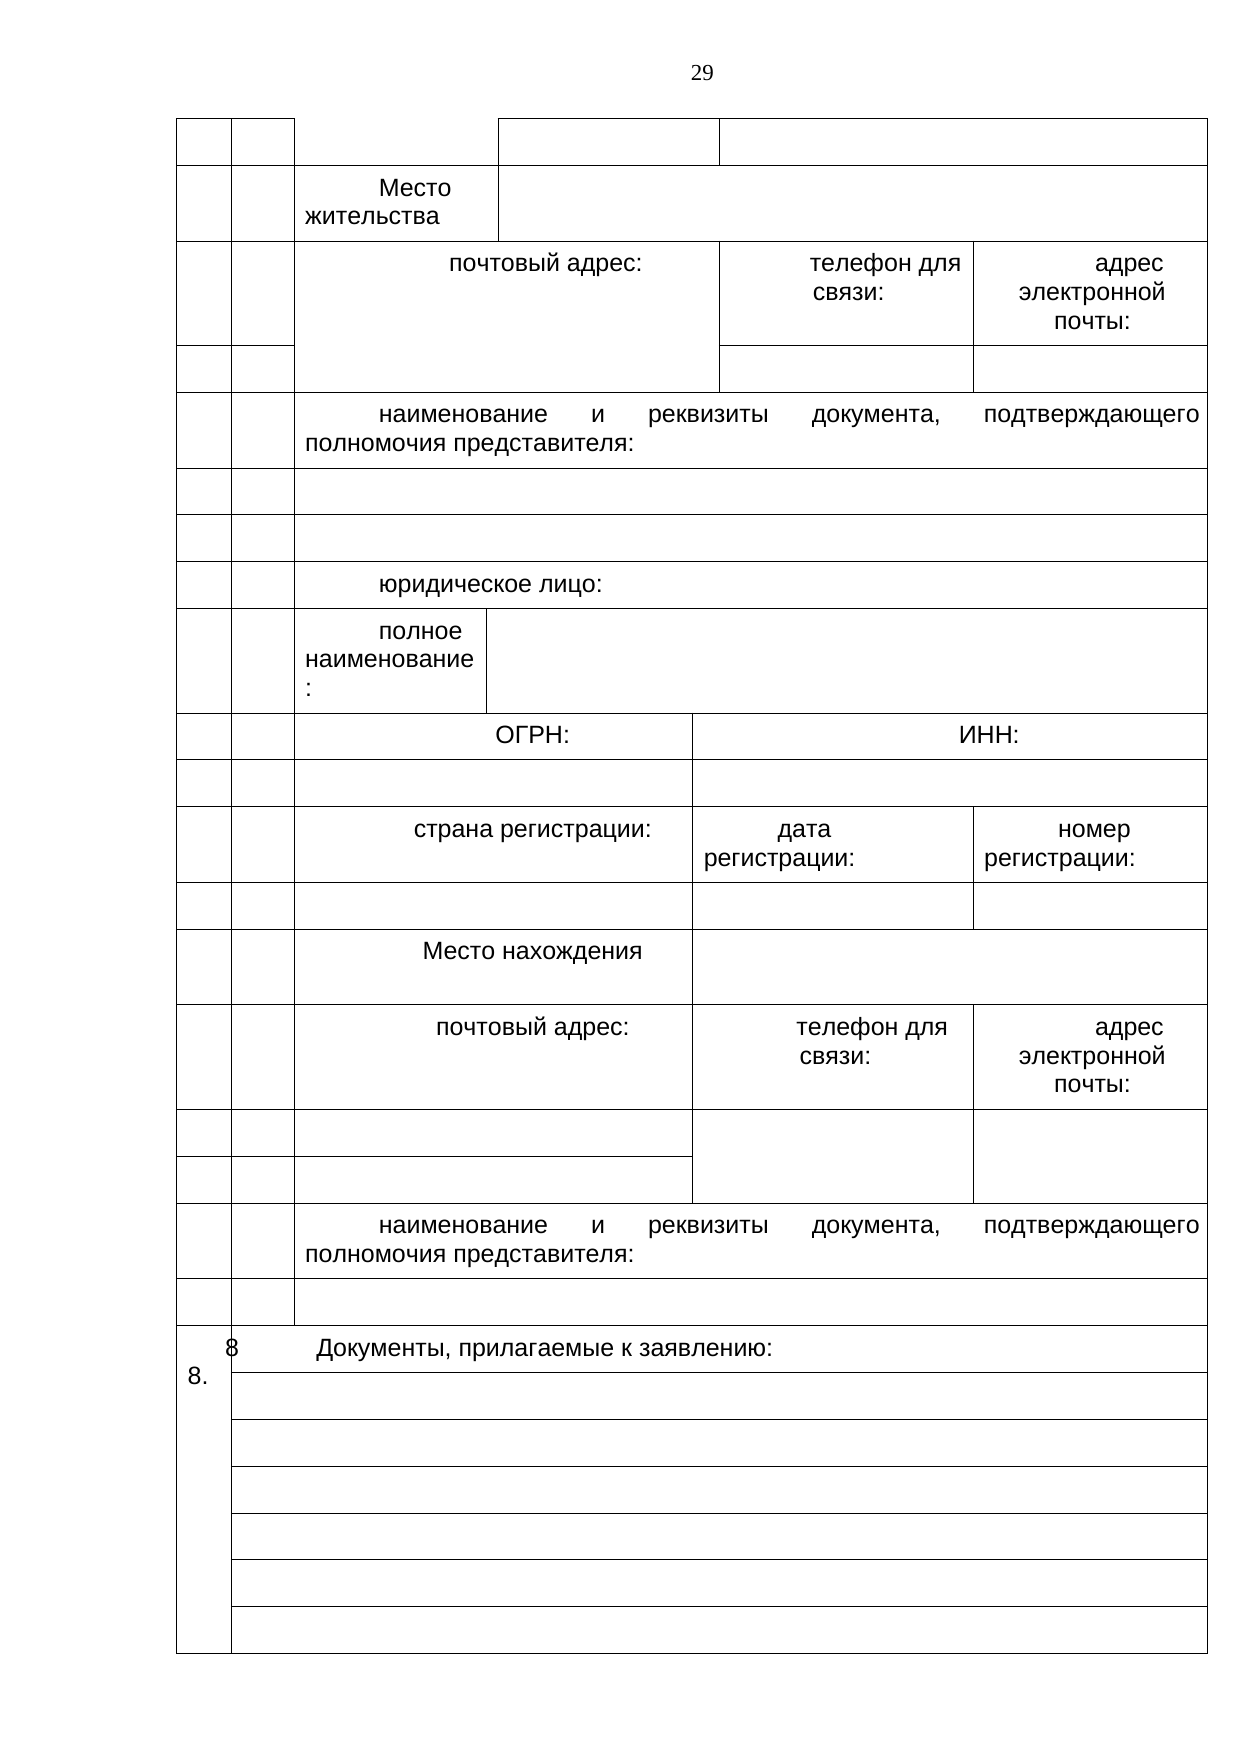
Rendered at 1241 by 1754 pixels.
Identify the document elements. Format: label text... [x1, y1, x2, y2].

table_cell [693, 1110, 973, 1202]
table_cell наименование и реквизиты документа, подтверждающего полномочия представителя: [295, 1204, 1207, 1278]
table_cell [693, 883, 973, 929]
table_cell почтовый адрес: [295, 1005, 692, 1109]
table_cell Место нахождения [295, 930, 692, 1004]
table_cell [720, 119, 1207, 165]
table_cell [232, 346, 294, 392]
table_cell [177, 1005, 231, 1109]
table_cell Место жительства [295, 166, 498, 241]
table_cell [232, 609, 294, 712]
table_cell ИНН: [693, 714, 1207, 759]
table_cell [232, 393, 294, 467]
table_cell [232, 119, 294, 165]
table_cell наименование и реквизиты документа, подтверждающего полномочия представителя: [295, 393, 1207, 467]
table_cell [177, 166, 231, 241]
table_cell [232, 1514, 1207, 1559]
table_cell телефон для связи: [693, 1005, 973, 1109]
table_cell [177, 883, 231, 929]
table_cell [232, 1607, 1207, 1653]
table_cell [232, 469, 294, 514]
table_cell страна регистрации: [295, 807, 692, 882]
table_cell [693, 930, 1207, 1004]
table_cell [232, 1005, 294, 1109]
table_cell [232, 562, 294, 608]
table_cell [177, 119, 231, 165]
table_cell [177, 1204, 231, 1278]
table_cell [177, 930, 231, 1004]
table_cell [487, 609, 1207, 712]
table_cell [177, 714, 231, 759]
table_cell [177, 242, 231, 345]
table_cell [177, 1279, 231, 1325]
table_cell [720, 346, 973, 392]
table_cell адрес электронной почты: [974, 242, 1207, 345]
table_cell [295, 1157, 692, 1202]
table_cell адрес электронной почты: [974, 1005, 1207, 1109]
table_cell [232, 1420, 1207, 1466]
table_cell [177, 515, 231, 561]
table_cell [232, 1204, 294, 1278]
table_cell [177, 1157, 231, 1202]
table_cell [974, 346, 1207, 392]
table_cell [974, 883, 1207, 929]
table_cell [295, 760, 692, 806]
table_cell [295, 515, 1207, 561]
table_cell дата регистрации: [693, 807, 973, 882]
table_cell [295, 469, 1207, 514]
table_cell телефон для связи: [720, 242, 973, 345]
table_cell [499, 166, 1207, 241]
table_cell [232, 883, 294, 929]
table_cell [177, 469, 231, 514]
table_cell [177, 609, 231, 712]
table_cell [295, 1110, 692, 1156]
table_cell юридическое лицо: [295, 562, 1207, 608]
table_cell [232, 242, 294, 345]
table_cell [499, 119, 719, 165]
table_cell [974, 1110, 1207, 1202]
table_cell [232, 807, 294, 882]
table_cell [177, 393, 231, 467]
table_cell [177, 562, 231, 608]
table_cell номер регистрации: [974, 807, 1207, 882]
table_cell Документы, прилагаемые к заявлению: [232, 1326, 1207, 1372]
table_cell [232, 1110, 294, 1156]
table_cell [232, 1279, 294, 1325]
table_cell [177, 807, 231, 882]
table_cell [295, 883, 692, 929]
table_cell [177, 760, 231, 806]
table_cell полное наименование: [295, 609, 486, 712]
table_cell почтовый адрес: [295, 242, 719, 392]
table_cell [232, 1560, 1207, 1606]
table_cell [295, 1279, 1207, 1325]
table_cell [232, 1467, 1207, 1512]
table_cell [232, 515, 294, 561]
table_cell [232, 1373, 1207, 1419]
table_cell 88. [177, 1326, 231, 1653]
table_cell [232, 166, 294, 241]
table_cell [232, 714, 294, 759]
table_cell [177, 1110, 231, 1156]
table_cell [232, 760, 294, 806]
table_cell [693, 760, 1207, 806]
table_cell [232, 1157, 294, 1202]
table_cell ОГРН: [295, 714, 692, 759]
table_cell [177, 346, 231, 392]
table_cell [232, 930, 294, 1004]
